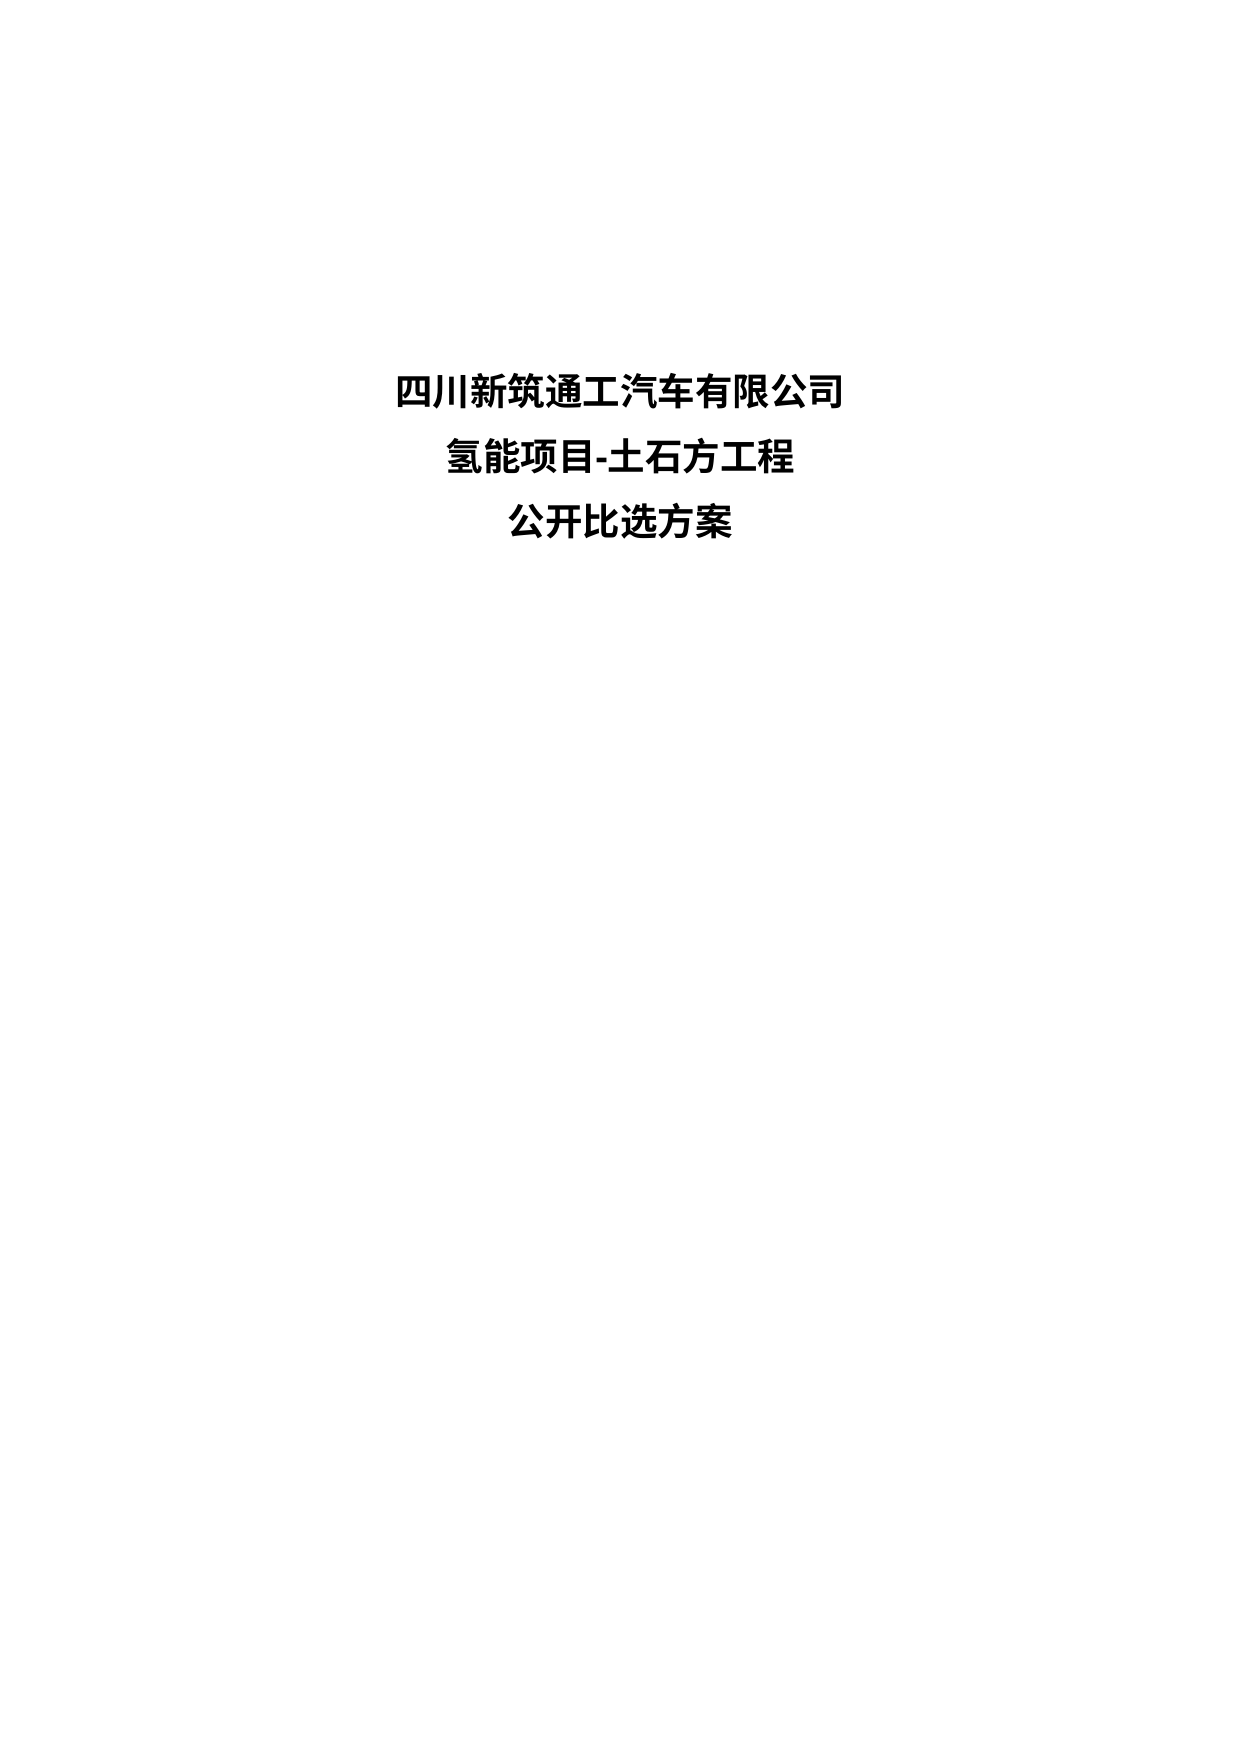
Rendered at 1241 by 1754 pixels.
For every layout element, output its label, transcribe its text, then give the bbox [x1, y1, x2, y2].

text 公开比选方案 [187, 487, 1053, 552]
text 氢能项目-土石方工程 [187, 422, 1053, 487]
text 四川新筑通工汽车有限公司 [187, 357, 1053, 422]
